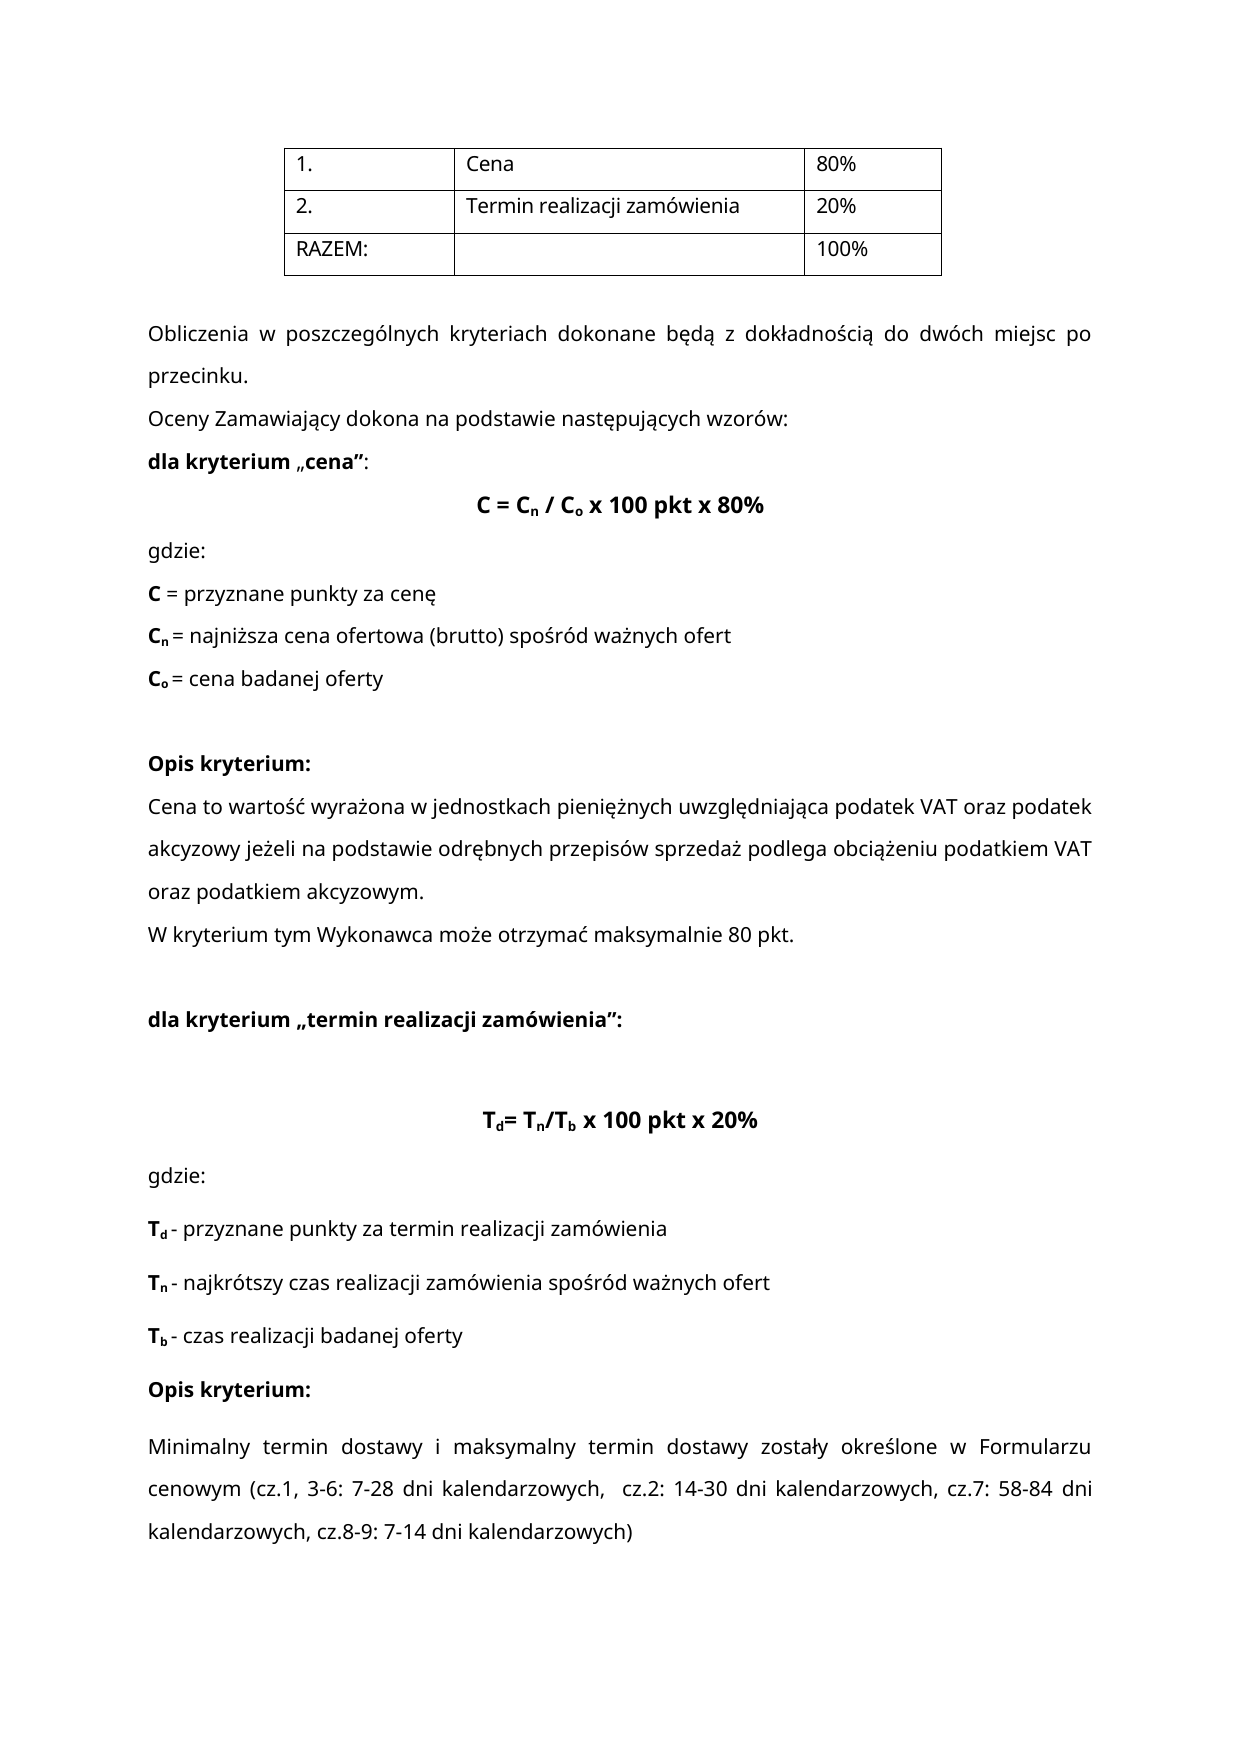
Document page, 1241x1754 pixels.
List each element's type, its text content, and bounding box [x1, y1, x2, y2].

table_cell 1. [285, 149, 454, 190]
table_cell 80% [805, 149, 941, 190]
table_cell RAZEM: [285, 234, 454, 275]
text gdzie: [148, 1161, 1093, 1189]
text Co = cena badanej oferty [148, 664, 1093, 693]
text gdzie: [148, 536, 1093, 565]
text Cena to wartość wyrażona w jednostkach pieniężnych uwzględniająca podatek VAT oraz podatek akcyzowy jeżeli na podstawie odrębnych przepisów sprzedaż podlega obciążeniu podatkiem VAT oraz podatkiem akcyzowym. [148, 792, 1093, 906]
text Obliczenia w poszczególnych kryteriach dokonane będą z dokładnością do dwóch miejsc po przecinku. [148, 319, 1093, 390]
table_cell Cena [455, 149, 804, 190]
text C = przyznane punkty za cenę [148, 579, 1093, 607]
text Minimalny termin dostawy i maksymalny termin dostawy zostały określone w Formularzu cenowym (cz.1, 3-6: 7-28 dni kalendarzowych, cz.2: 14-30 dni kalendarzowych, cz.7: 58-84 dni kalendarzowych, cz.8-9: 7-14 dni kalendarzowych) [148, 1432, 1093, 1545]
table_cell 20% [805, 191, 941, 233]
table_cell 2. [285, 191, 454, 233]
text dla kryterium „cena”: [148, 447, 1093, 475]
text Cn = najniższa cena ofertowa (brutto) spośród ważnych ofert [148, 622, 1093, 650]
text Oceny Zamawiający dokona na podstawie następujących wzorów: [148, 404, 1093, 433]
table_cell 100% [805, 234, 941, 275]
text Tn - najkrótszy czas realizacji zamówienia spośród ważnych ofert [148, 1268, 1093, 1296]
text Td - przyznane punkty za termin realizacji zamówienia [148, 1214, 1093, 1243]
text Opis kryterium: [148, 749, 1093, 778]
text dla kryterium „termin realizacji zamówienia”: [148, 1005, 1093, 1033]
table_cell Termin realizacji zamówienia [455, 191, 804, 233]
text C = Cn / Co x 100 pkt x 80% [148, 489, 1093, 521]
text W kryterium tym Wykonawca może otrzymać maksymalnie 80 pkt. [148, 920, 1093, 948]
table_cell [455, 234, 804, 275]
text Opis kryterium: [148, 1375, 1093, 1403]
text Td= Tn/Tb x 100 pkt x 20% [148, 1104, 1093, 1136]
text Tb - czas realizacji badanej oferty [148, 1321, 1093, 1350]
